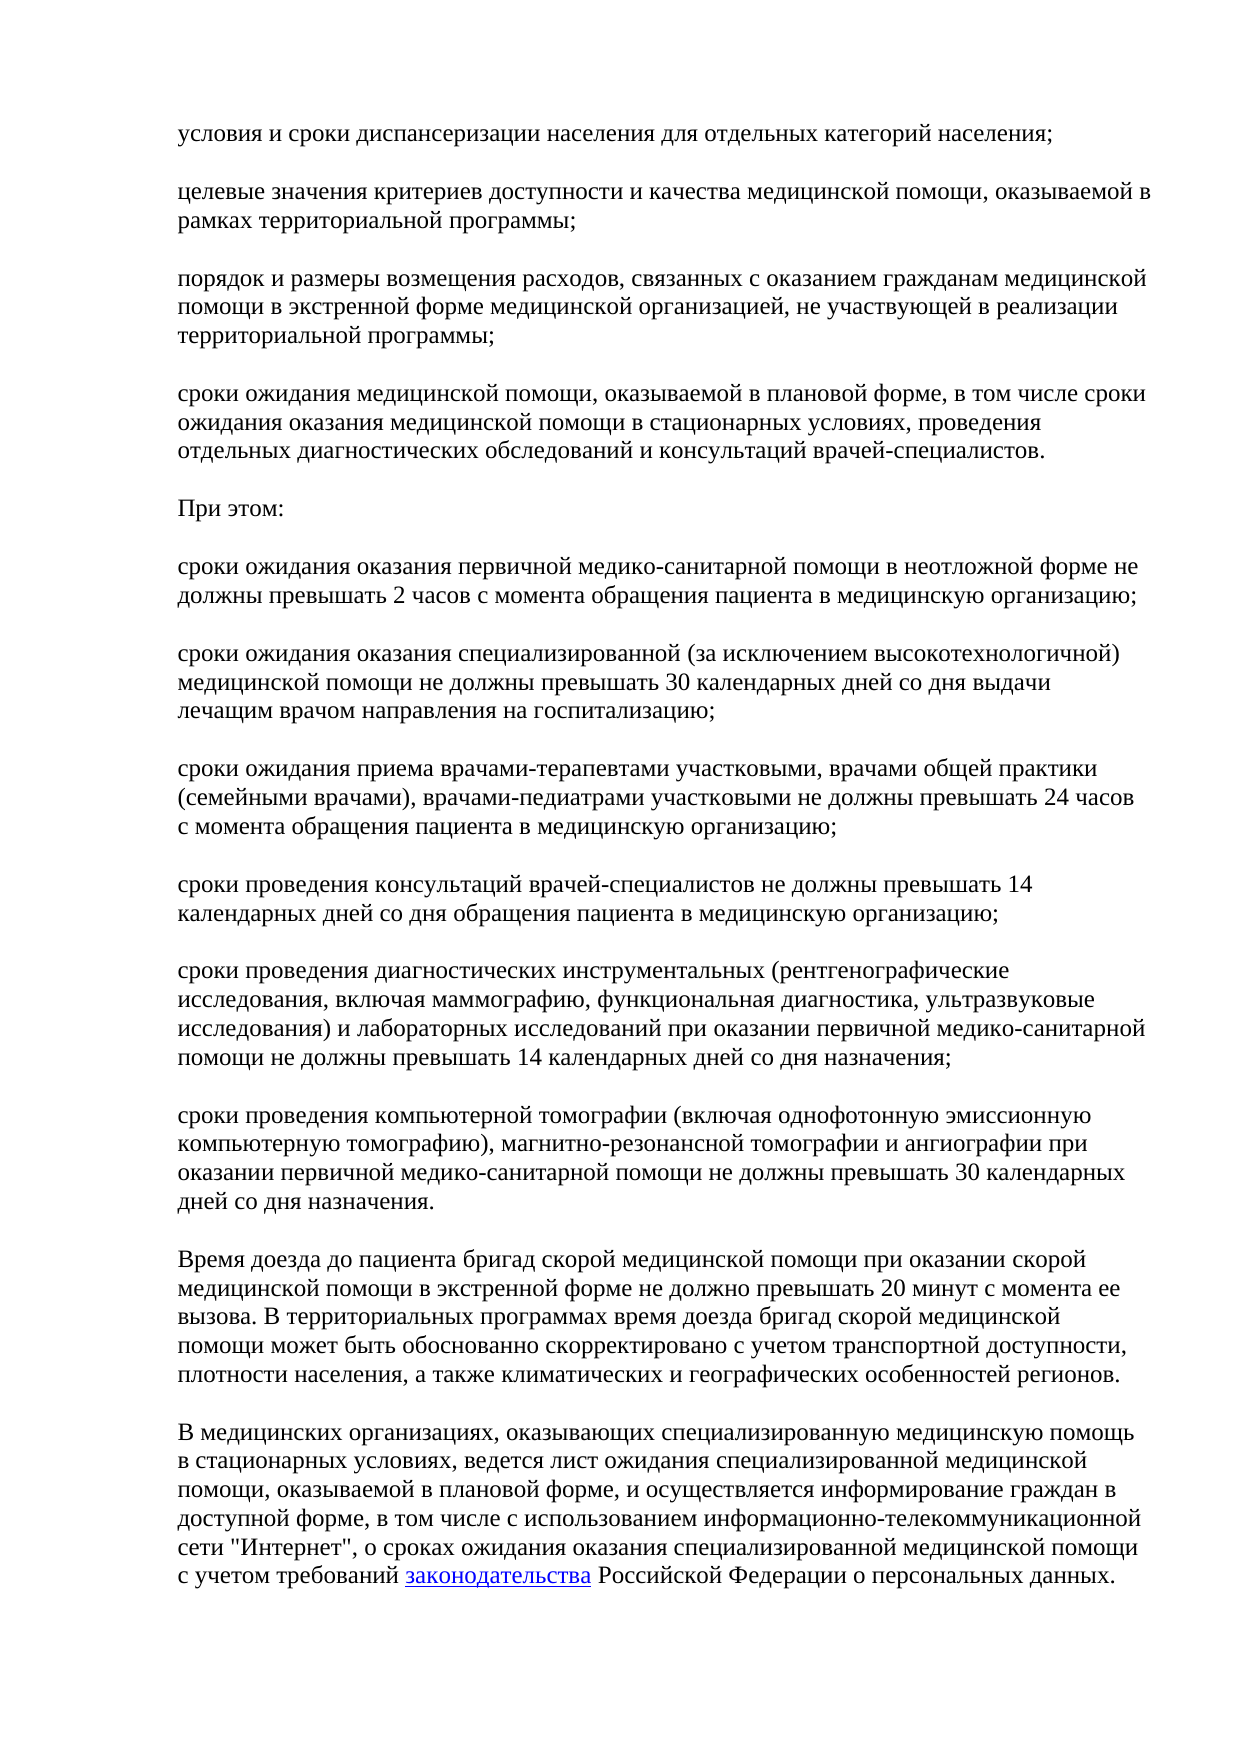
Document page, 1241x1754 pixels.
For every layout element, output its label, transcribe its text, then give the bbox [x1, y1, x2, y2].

text При этом: [177, 493, 1152, 522]
text условия и сроки диспансеризации населения для отдельных категорий населения; [177, 118, 1152, 147]
text целевые значения критериев доступности и качества медицинской помощи, оказываемой в рамках территориальной программы; [177, 176, 1152, 233]
text сроки проведения консультаций врачей-специалистов не должны превышать 14 календарных дней со дня обращения пациента в медицинскую организацию; [177, 869, 1152, 926]
text порядок и размеры возмещения расходов, связанных с оказанием гражданам медицинской помощи в экстренной форме медицинской организацией, не участвующей в реализации территориальной программы; [177, 263, 1152, 349]
text сроки проведения диагностических инструментальных (рентгенографические исследования, включая маммографию, функциональная диагностика, ультразвуковые исследования) и лабораторных исследований при оказании первичной медико-санитарной помощи не должны превышать 14 календарных дней со дня назначения; [177, 956, 1152, 1071]
text сроки ожидания приема врачами-терапевтами участковыми, врачами общей практики (семейными врачами), врачами-педиатрами участковыми не должны превышать 24 часов с момента обращения пациента в медицинскую организацию; [177, 753, 1152, 840]
text сроки ожидания оказания первичной медико-санитарной помощи в неотложной форме не должны превышать 2 часов с момента обращения пациента в медицинскую организацию; [177, 551, 1152, 609]
text В медицинских организациях, оказывающих специализированную медицинскую помощь в стационарных условиях, ведется лист ожидания специализированной медицинской помощи, оказываемой в плановой форме, и осуществляется информирование граждан в доступной форме, в том числе с использованием информационно-телекоммуникационной сети "Интернет", о сроках ожидания оказания специализированной медицинской помощи с учетом требований законодательства Российской Федерации о персональных данных. [177, 1417, 1152, 1589]
text сроки проведения компьютерной томографии (включая однофотонную эмиссионную компьютерную томографию), магнитно-резонансной томографии и ангиографии при оказании первичной медико-санитарной помощи не должны превышать 30 календарных дней со дня назначения. [177, 1100, 1152, 1215]
text Время доезда до пациента бригад скорой медицинской помощи при оказании скорой медицинской помощи в экстренной форме не должно превышать 20 минут с момента ее вызова. В территориальных программах время доезда бригад скорой медицинской помощи может быть обоснованно скорректировано с учетом транспортной доступности, плотности населения, а также климатических и географических особенностей регионов. [177, 1244, 1152, 1388]
text сроки ожидания оказания специализированной (за исключением высокотехнологичной) медицинской помощи не должны превышать 30 календарных дней со дня выдачи лечащим врачом направления на госпитализацию; [177, 638, 1152, 724]
text сроки ожидания медицинской помощи, оказываемой в плановой форме, в том числе сроки ожидания оказания медицинской помощи в стационарных условиях, проведения отдельных диагностических обследований и консультаций врачей-специалистов. [177, 378, 1152, 464]
